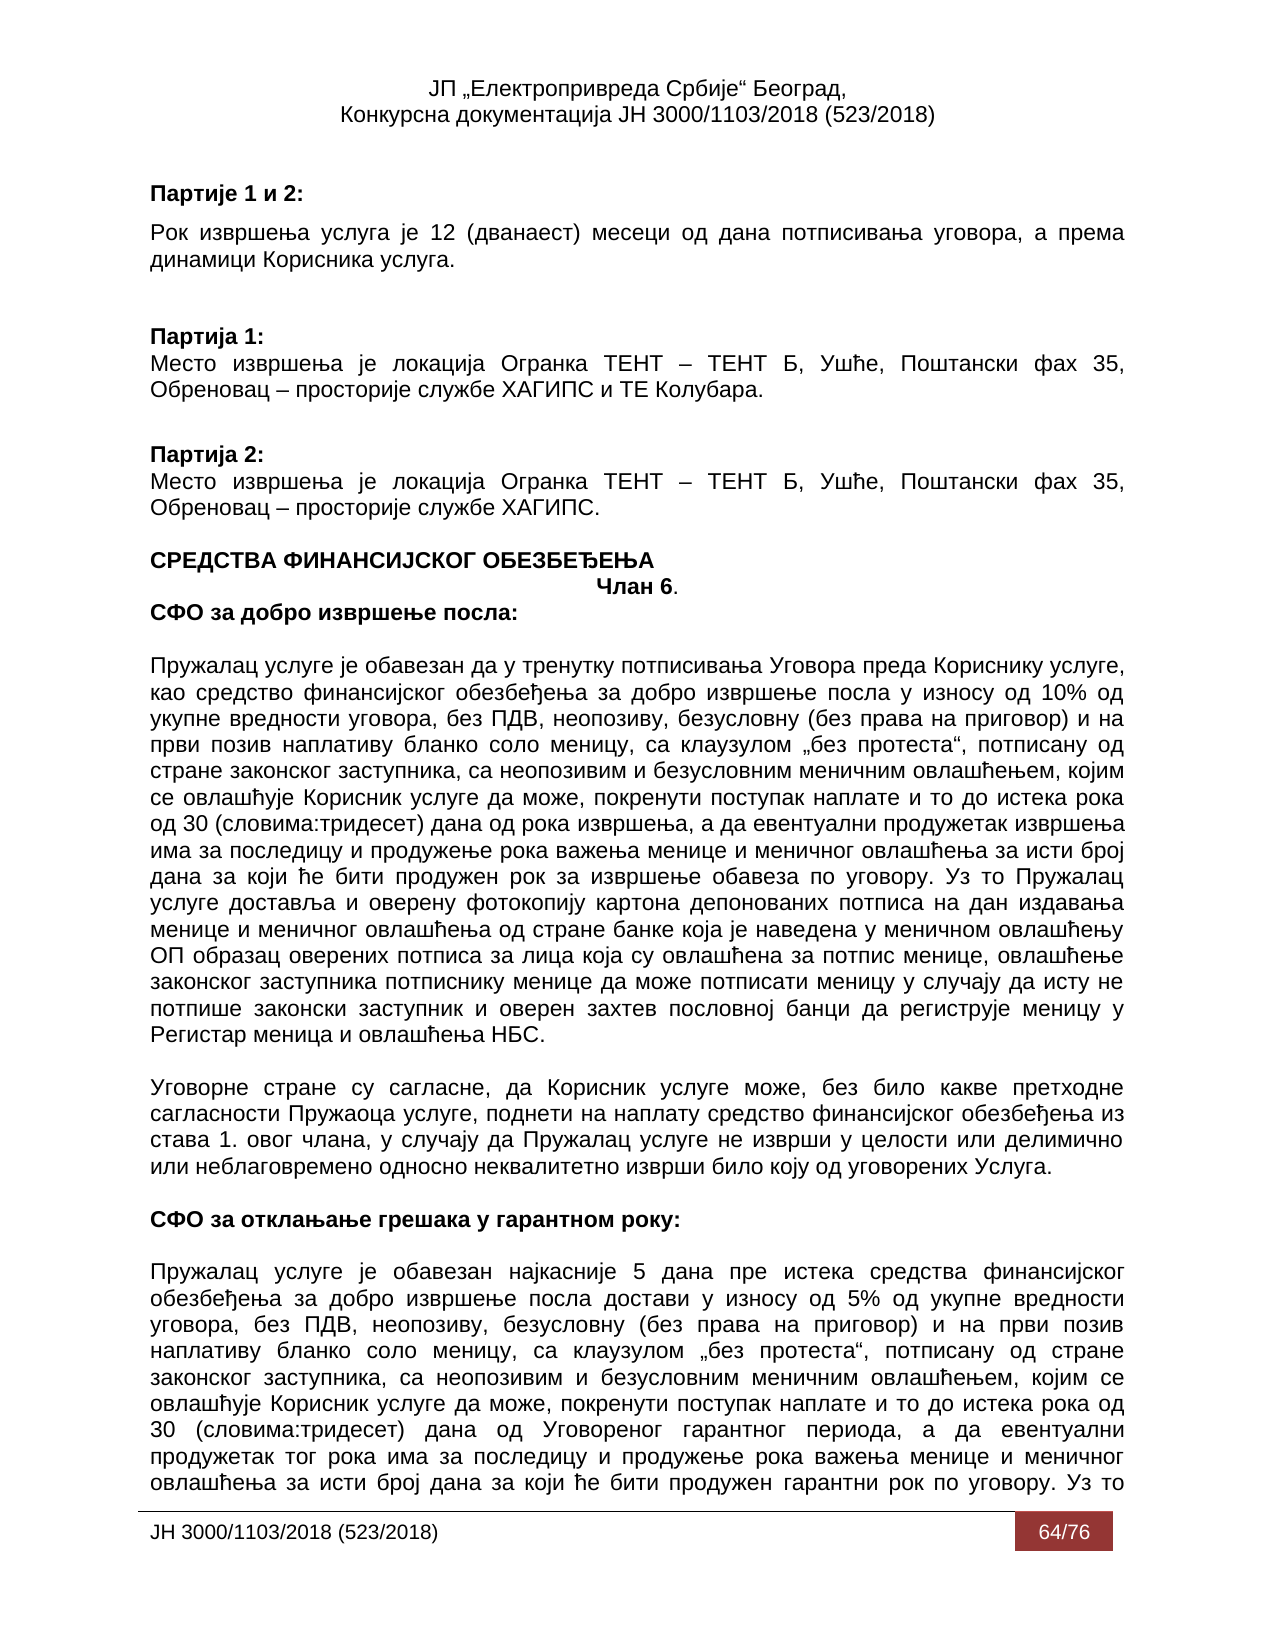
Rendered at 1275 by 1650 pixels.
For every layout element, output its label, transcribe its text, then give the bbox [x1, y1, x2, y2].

text Партија 1: [150, 323, 1125, 350]
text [150, 1258, 1125, 1495]
text Партија 2: [150, 441, 1125, 468]
text Место извршења је локација Огранка ТЕНТ – ТЕНТ Б, Ушће, Поштански фах 35, Обреновац – просторије службе ХАГИПС. [150, 468, 1125, 520]
text Члан 6. [150, 573, 1125, 599]
text Место извршења је локација Огранка ТЕНТ – ТЕНТ Б, Ушће, Поштански фах 35, Обреновац – просторије службе ХАГИПС и ТЕ Колубара. [150, 350, 1125, 402]
text СФО за отклањање грешака у гарантном року: [150, 1206, 1125, 1232]
text Рок извршења услуга је 12 (дванаест) месеци од дана потписивања уговора, а према динамици Корисника услуга. [150, 219, 1125, 272]
text СФО за добро извршење посла: [150, 599, 1125, 626]
text СРЕДСТВА ФИНАНСИЈСКОГ ОБЕЗБЕЂЕЊА [150, 547, 1125, 573]
text Уговорне стране су сагласне, да Корисник услуге може, без било какве претходне сагласности Пружаоца услуге, поднети на наплату средство финансијског обезбеђења из става 1. овог члана, у случају да Пружалац услуге не изврши у целости или делимично или неблаговремено односно неквалитетно изврши било коју од уговорених Услуга. [150, 1074, 1125, 1179]
text Пружалац услуге је обавезан да у тренутку потписивања Уговора преда Кориснику услуге, као средство финансијског обезбеђења за добро извршење посла у износу од 10% од укупне вредности уговора, без ПДВ, неопозиву, безусловну (без права на приговор) и на први позив наплативу бланко соло меницу, са клаузулом „без протеста“, потписану од стране законског заступника, са неопозивим и безусловним меничним овлашћењем, којим се овлашћује Корисник услуге да може, покренути поступак наплате и то до истека рока од 30 (словима:тридесет) дана од рока извршења, а да евентуални продужетак извршења има за последицу и продужење рока важења менице и меничног овлашћења за исти број дана за који ће бити продужен рок за извршење обавеза по уговору. Уз то Пружалац услуге доставља и оверену фотокопију картона депонованих потписа на дан издавања менице и меничног овлашћења од стране банке која је наведена у меничном овлашћењу ОП образац оверених потписа за лица која су овлашћена за потпис менице, овлашћење законског заступника потписнику менице да може потписати меницу у случају да исту не потпише законски заступник и оверен захтев пословној банци да региструје меницу у Регистар меница и овлашћења НБС. [150, 652, 1125, 1047]
text Партије 1 и 2: [150, 180, 1125, 207]
